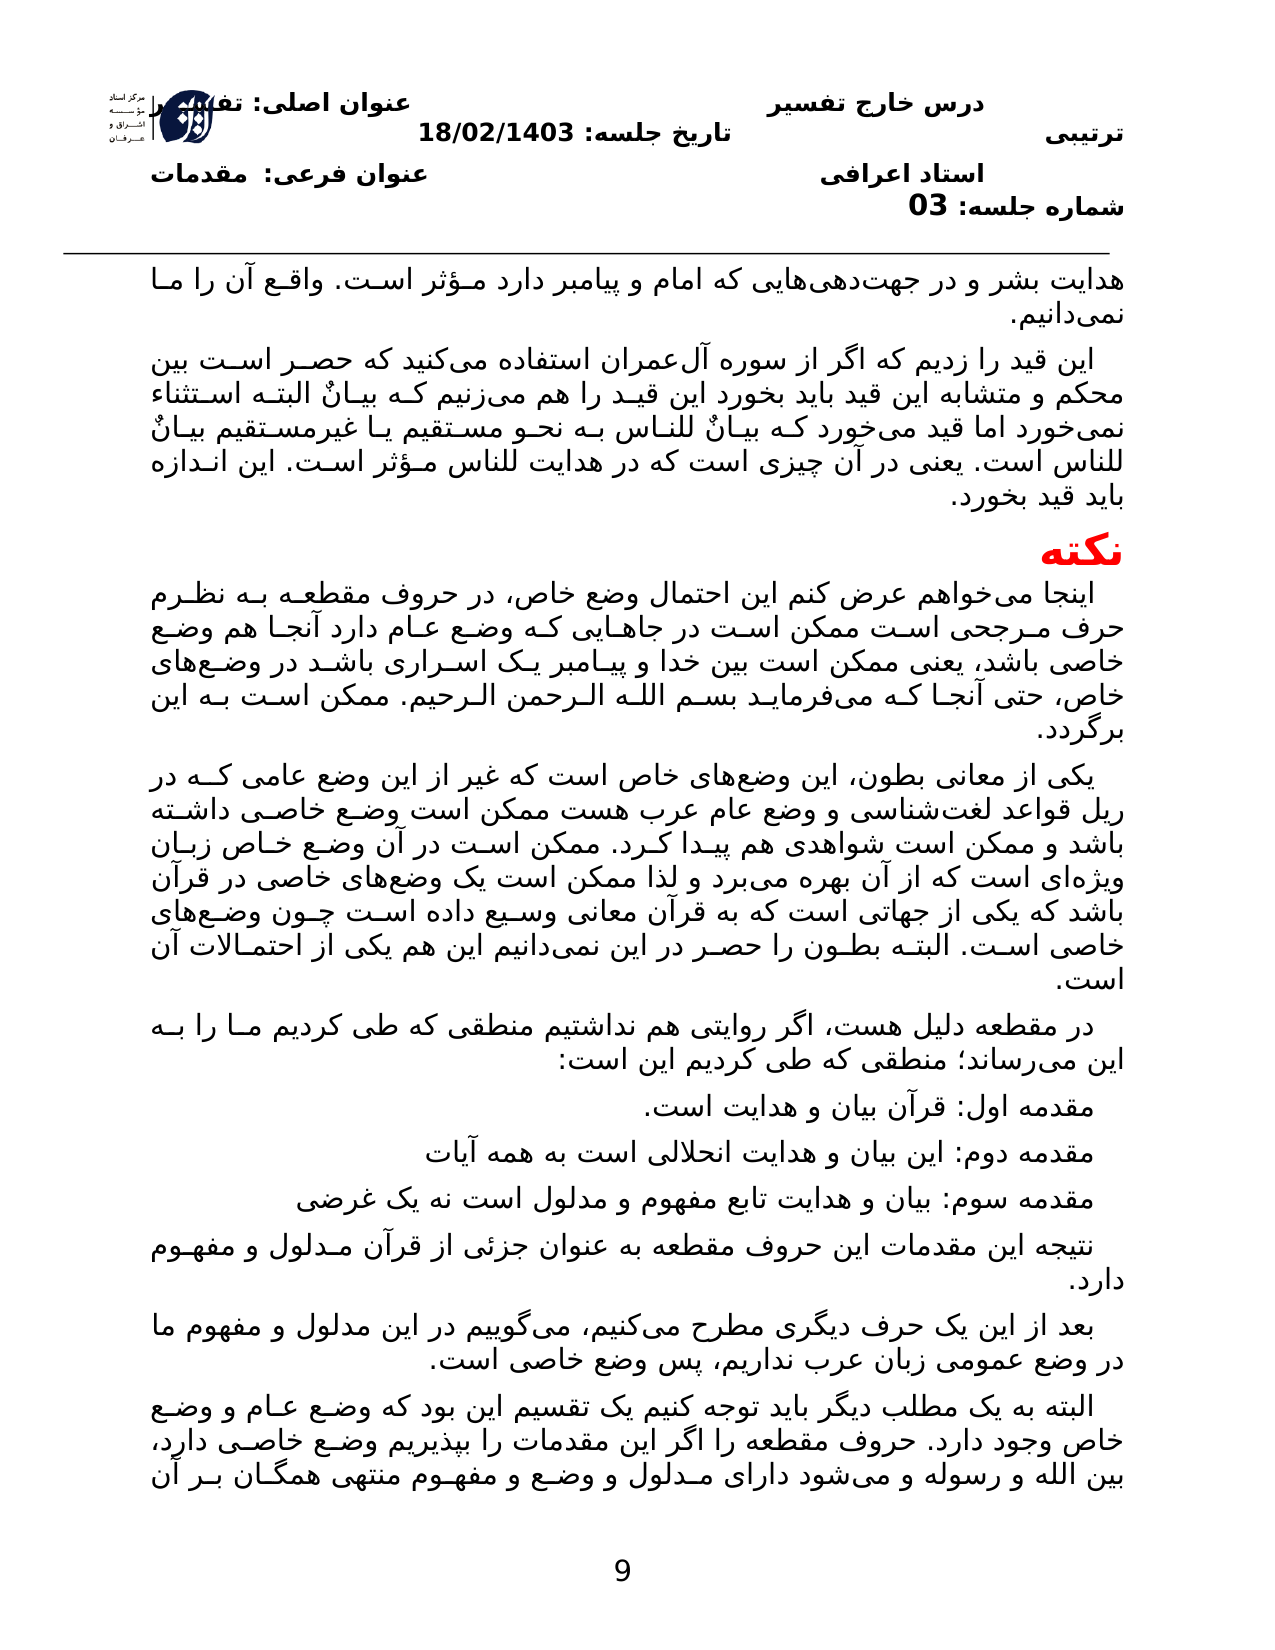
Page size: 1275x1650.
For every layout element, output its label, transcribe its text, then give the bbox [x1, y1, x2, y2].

text این قید را زدیم که اگر از سوره آل‌عمران استفاده می‌کنید که حصر است بین محکم و متشابه این قید باید بخورد این قید را هم می‌زنیم که بیانٌ البته استثناء نمی‌خورد اما قید می‌خورد که بیانٌ للناس به نحو مستقیم یا غیرمستقیم بیانٌ للناس است. یعنی در آن چیزی است که در هدایت للناس مؤثر است. این اندازه باید قید بخورد. [150, 343, 1125, 512]
text نتیجه این مقدمات این حروف مقطعه به عنوان جزئی از قرآن مدلول و مفهوم دارد. [150, 1228, 1125, 1296]
text مقدمه سوم: بیان و هدایت تابع مفهوم و مدلول است نه یک غرضی [150, 1182, 1125, 1216]
text بعد از این یک حرف دیگری مطرح می‌کنیم، می‌گوییم در این مدلول و مفهوم ما در وضع عمومی زبان عرب نداریم، پس وضع خاصی است. [150, 1309, 1125, 1377]
text مقدمه اول: قرآن بیان و هدایت است. [150, 1089, 1125, 1123]
picture [102, 86, 215, 146]
text یکی از معانی بطون، این وضع‌های خاص است که غیر از این وضع عامی که در ریل قواعد لغت‌شناسی و وضع عام عرب هست ممکن است وضع خاصی داشته باشد و ممکن است شواهدی هم پیدا کرد. ممکن است در آن وضع خاص زبان ویژه‌ای است که از آن بهره می‌برد و لذا ممکن است یک وضع‌های خاصی در قرآن باشد که یکی از جهاتی است که به قرآن معانی وسیع داده است چون وضع‌های خاصی است. البته بطون را حصر در این نمی‌دانیم این هم یکی از احتمالات آن است. [150, 758, 1125, 996]
text مقدمه دوم: این بیان و هدایت انحلالی است به همه آیات [150, 1135, 1125, 1169]
subtitle نکته [150, 525, 1125, 576]
text در مقطعه دلیل هست، اگر روایتی هم نداشتیم منطقی که طی کردیم ما را به این می‌رساند؛ منطقی که طی کردیم این است: [150, 1008, 1125, 1076]
text اینجا می‌خواهم عرض کنم این احتمال وضع خاص، در حروف مقطعه به نظرم حرف مرجحی است ممکن است در جاهایی که وضع عام دارد آنجا هم وضع خاصی باشد، یعنی ممکن است بین خدا و پیامبر یک اسراری باشد در وضع‌های خاص، حتی آنجا که می‌فرماید بسم الله الرحمن الرحیم. ممکن است به این برگردد. [150, 576, 1125, 746]
